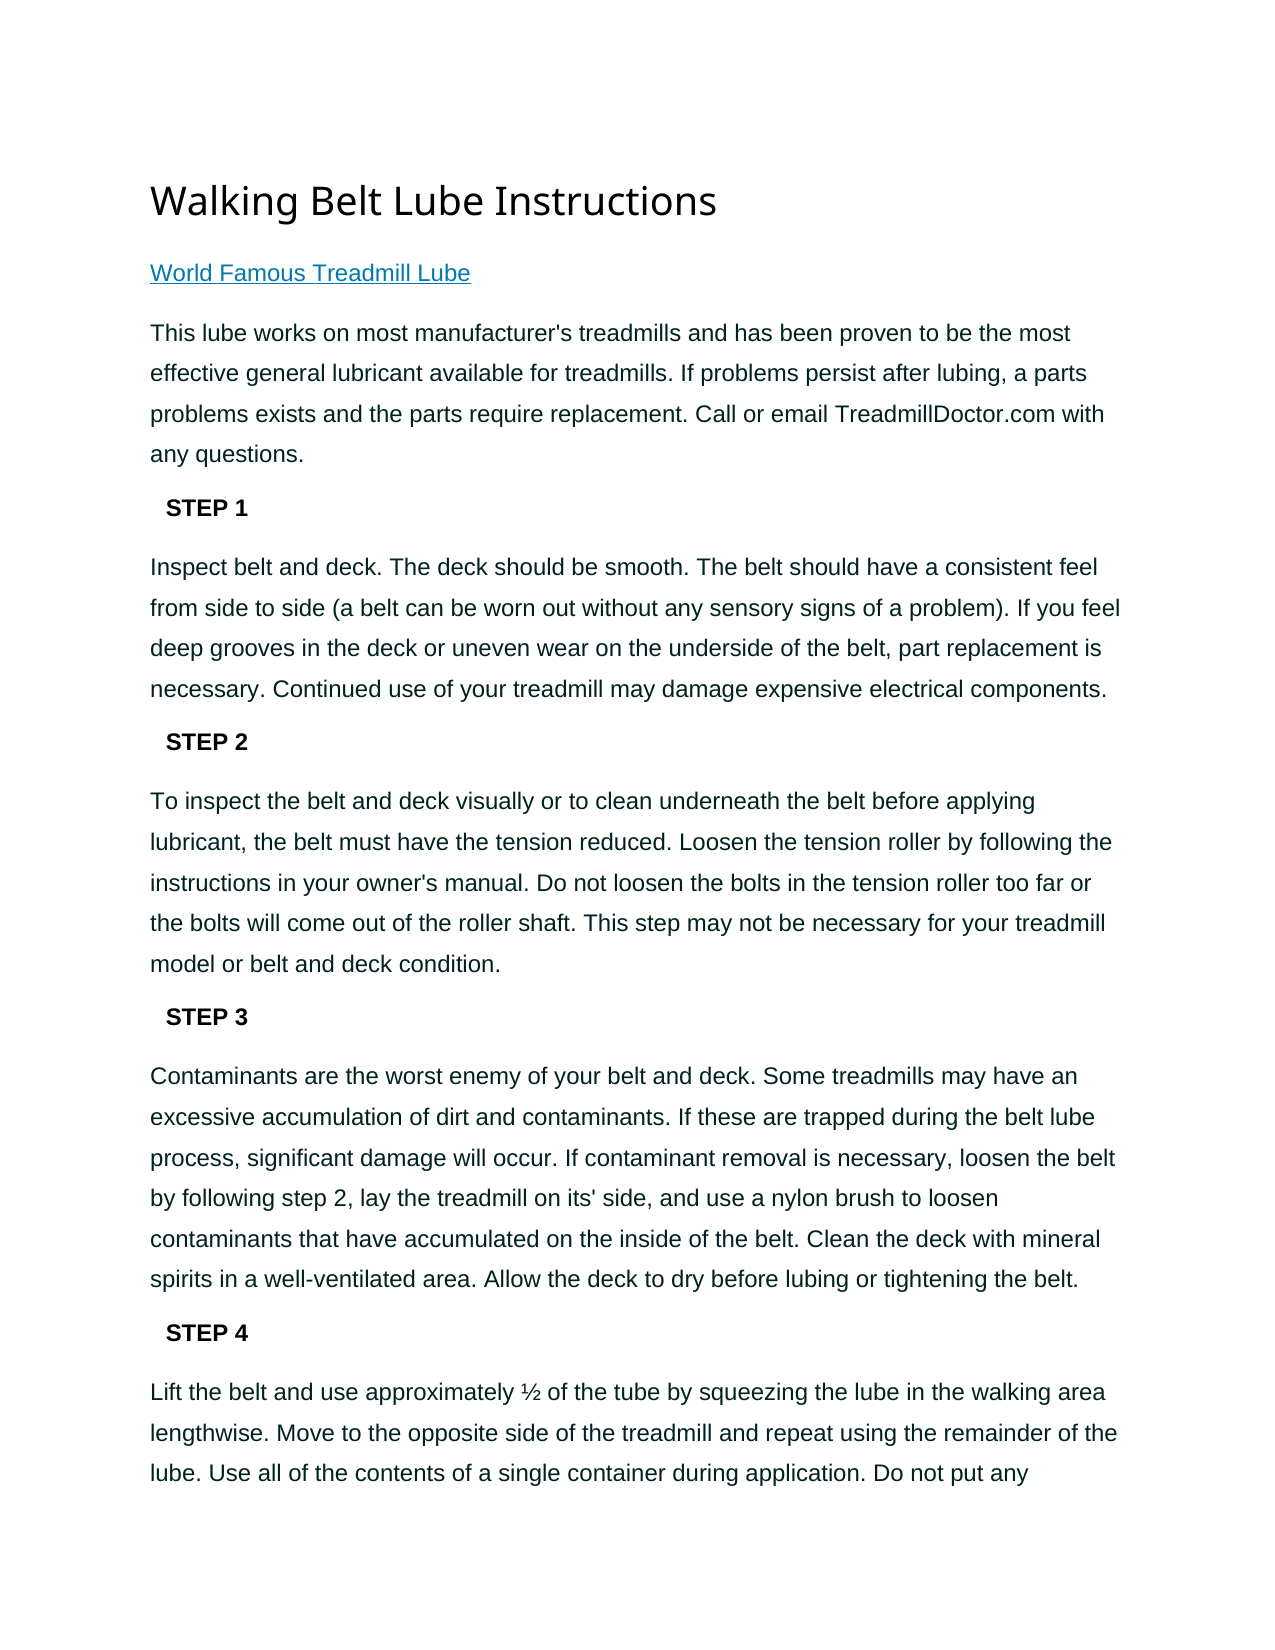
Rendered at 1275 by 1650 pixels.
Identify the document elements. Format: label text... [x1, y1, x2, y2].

text World Famous Treadmill Lube [150, 246, 1125, 287]
text Contaminants are the worst enemy of your belt and deck. Some treadmills may have an excessive accumulation of dirt and contaminants. If these are trapped during the belt lube process, significant damage will occur. If contaminant removal is necessary, loosen the belt by following step 2, lay the treadmill on its' side, and use a nylon brush to loosen contaminants that have accumulated on the inside of the belt. Clean the deck with mineral spirits in a well-ventilated area. Allow the deck to dry before lubing or tightening the belt. [150, 1049, 1125, 1293]
text STEP 2 [166, 718, 1109, 756]
text Walking Belt Lube Instructions [150, 173, 1125, 227]
text STEP 1 [166, 484, 1109, 521]
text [150, 1365, 1125, 1487]
text STEP 4 [166, 1309, 1109, 1346]
text This lube works on most manufacturer's treadmills and has been proven to be the most effective general lubricant available for treadmills. If problems persist after lubing, a parts problems exists and the parts require replacement. Call or email TreadmillDoctor.com with any questions. [150, 306, 1125, 468]
text Inspect belt and deck. The deck should be smooth. The belt should have a consistent feel from side to side (a belt can be worn out without any sensory signs of a problem). If you feel deep grooves in the deck or uneven wear on the underside of the belt, part replacement is necessary. Continued use of your treadmill may damage expensive electrical components. [150, 540, 1125, 702]
text To inspect the belt and deck visually or to clean underneath the belt before applying lubricant, the belt must have the tension reduced. Loosen the tension roller by following the instructions in your owner's manual. Do not loosen the bolts in the tension roller too far or the bolts will come out of the roller shaft. This step may not be necessary for your treadmill model or belt and deck condition. [150, 774, 1125, 977]
text STEP 3 [166, 993, 1109, 1031]
